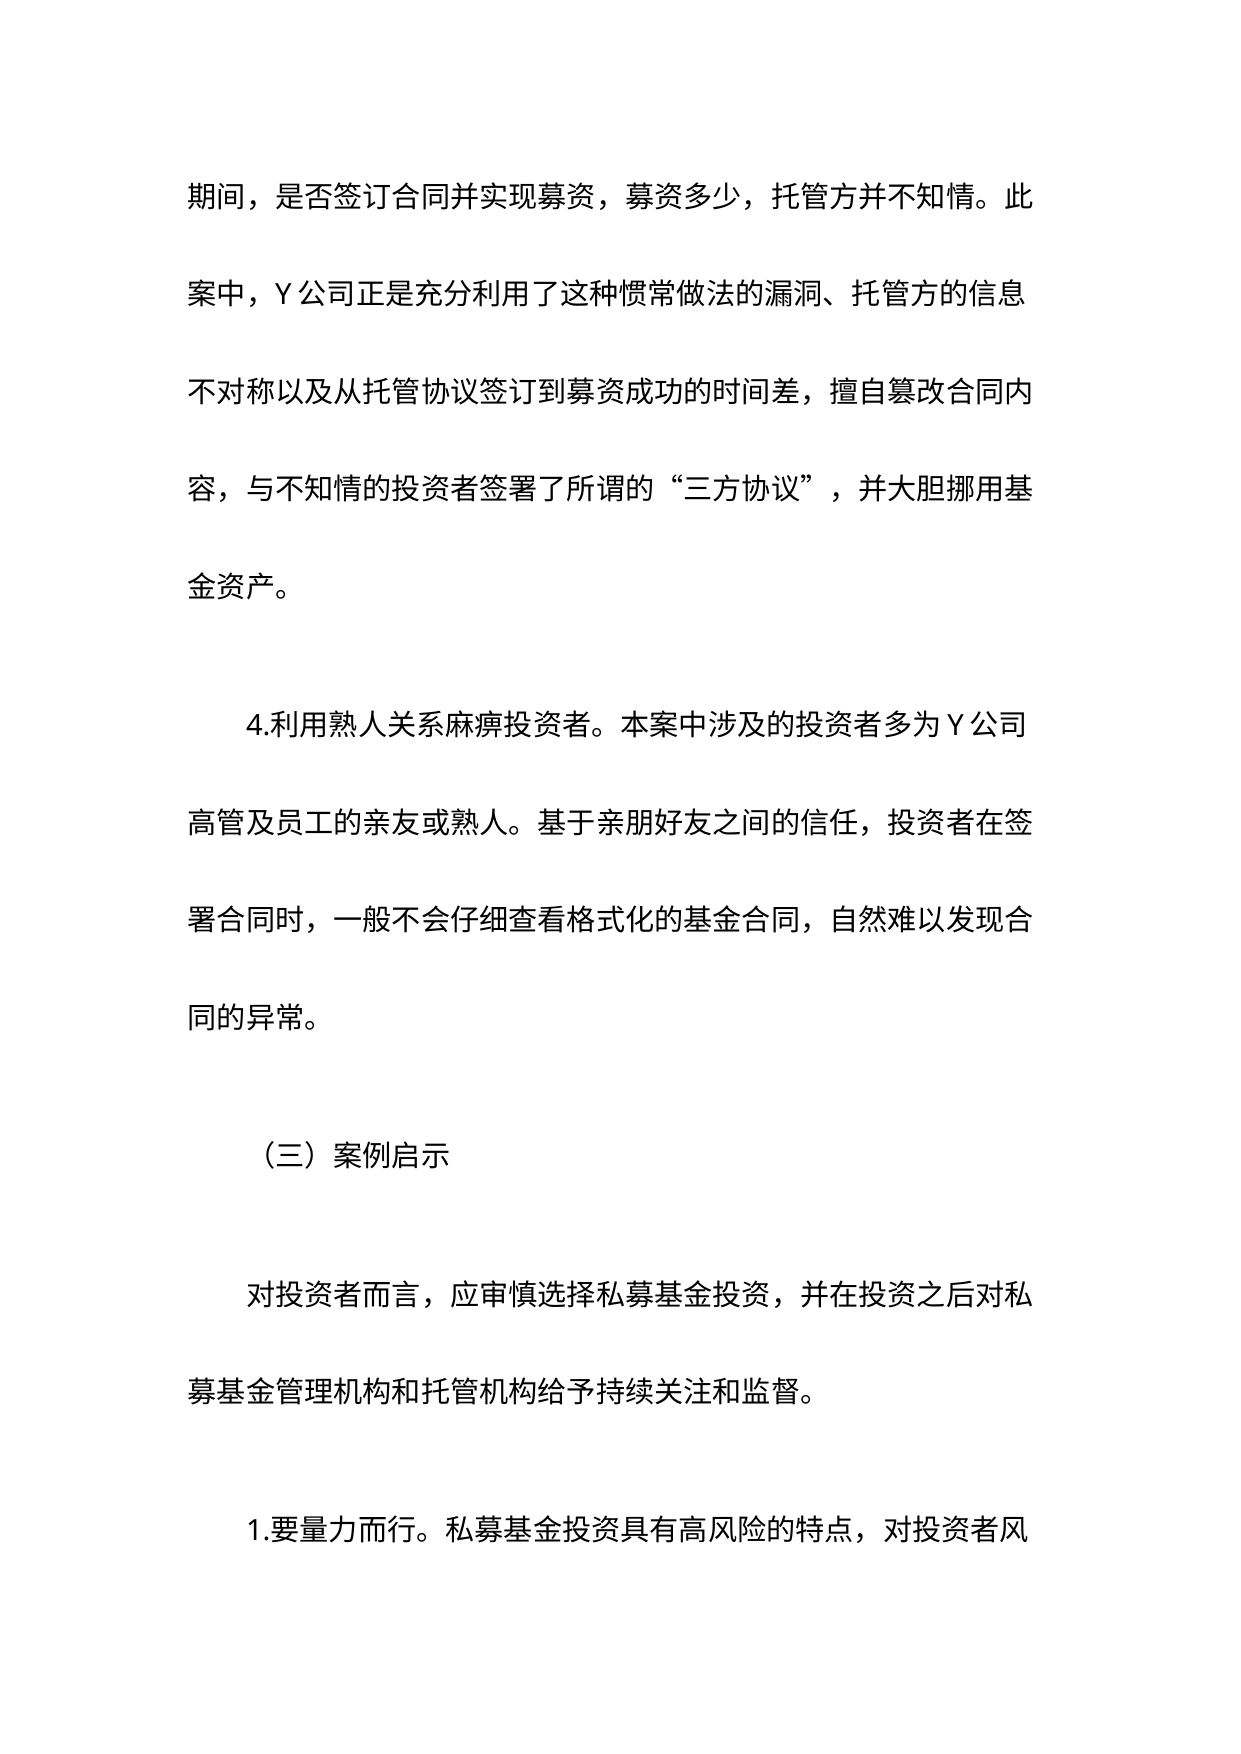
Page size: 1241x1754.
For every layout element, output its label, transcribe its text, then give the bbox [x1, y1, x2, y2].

text 对投资者而言，应审慎选择私募基金投资，并在投资之后对私募基金管理机构和托管机构给予持续关注和监督。 [187, 1260, 1053, 1422]
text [187, 1496, 1053, 1561]
text 4.利用熟人关系麻痹投资者。本案中涉及的投资者多为Y公司高管及员工的亲友或熟人。基于亲朋好友之间的信任，投资者在签署合同时，一般不会仔细查看格式化的基金合同，自然难以发现合同的异常。 [187, 690, 1053, 1048]
text （三）案例启示 [187, 1121, 1053, 1186]
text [187, 162, 1053, 617]
